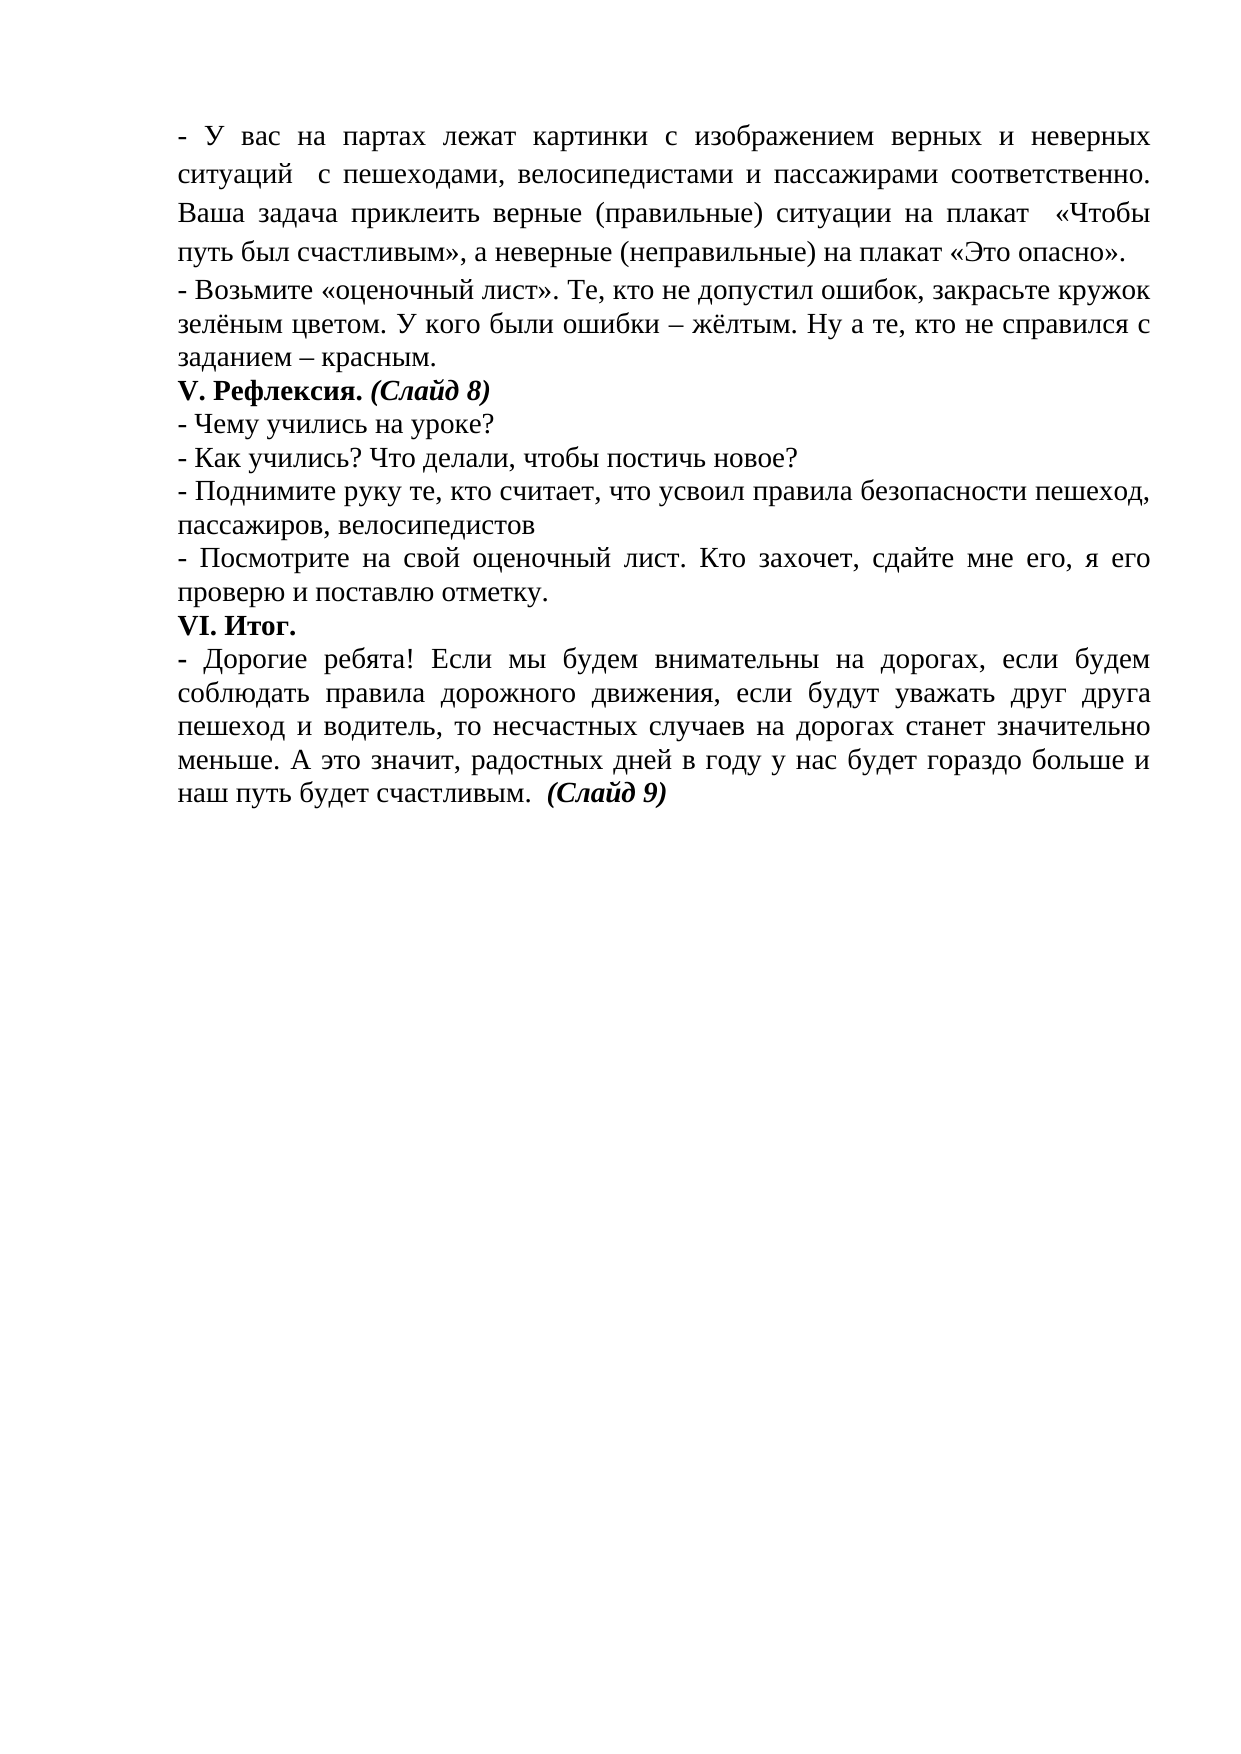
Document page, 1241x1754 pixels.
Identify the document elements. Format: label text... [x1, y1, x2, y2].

text VI. Итог. [177, 708, 1152, 742]
text - Посмотрите на свой оценочный лист. Кто захочет, сдайте мне его, я его проверю и поставлю отметку. [177, 641, 1152, 708]
text - Соблюдение этих простых правил сделает твой путь безопасным, а значит и счастливым. [333, 152, 1152, 185]
text - Поднимите руку те, кто считает, что усвоил правила безопасности пешеход, пассажиров, велосипедистов [177, 574, 1152, 641]
text - Чему учились на уроке? [177, 507, 1152, 541]
text Игра «Верно. Неверно» (Слайд 7) [615, 185, 1152, 219]
text - Как учились? Что делали, чтобы постичь новое? [177, 541, 1152, 574]
text - Возьмите «оценочный лист». Те, кто не допустил ошибок, закрасьте кружок зелёным цветом. У кого были ошибки – жёлтым. Ну а те, кто не справился с заданием – красным. [177, 373, 1152, 473]
text - У вас на партах лежат картинки с изображением верных и неверных ситуаций с пешеходами, велосипедистами и пассажирами соответственно. Ваша задача приклеить верные (правильные) ситуации на плакат «Чтобы путь был счастливым», а неверные (неправильные) на плакат «Это опасно». [177, 219, 1152, 368]
text - Дорогие ребята! Если мы будем внимательны на дорогах, если будем соблюдать правила дорожного движения, если будут уважать друг друга пешеход и водитель, то несчастных случаев на дорогах станет значительно меньше. А это значит, радостных дней в году у нас будет гораздо больше и наш путь будет счастливым. (Слайд 9) [177, 742, 1152, 909]
text V. Рефлексия. (Слайд 8) [177, 473, 1152, 507]
